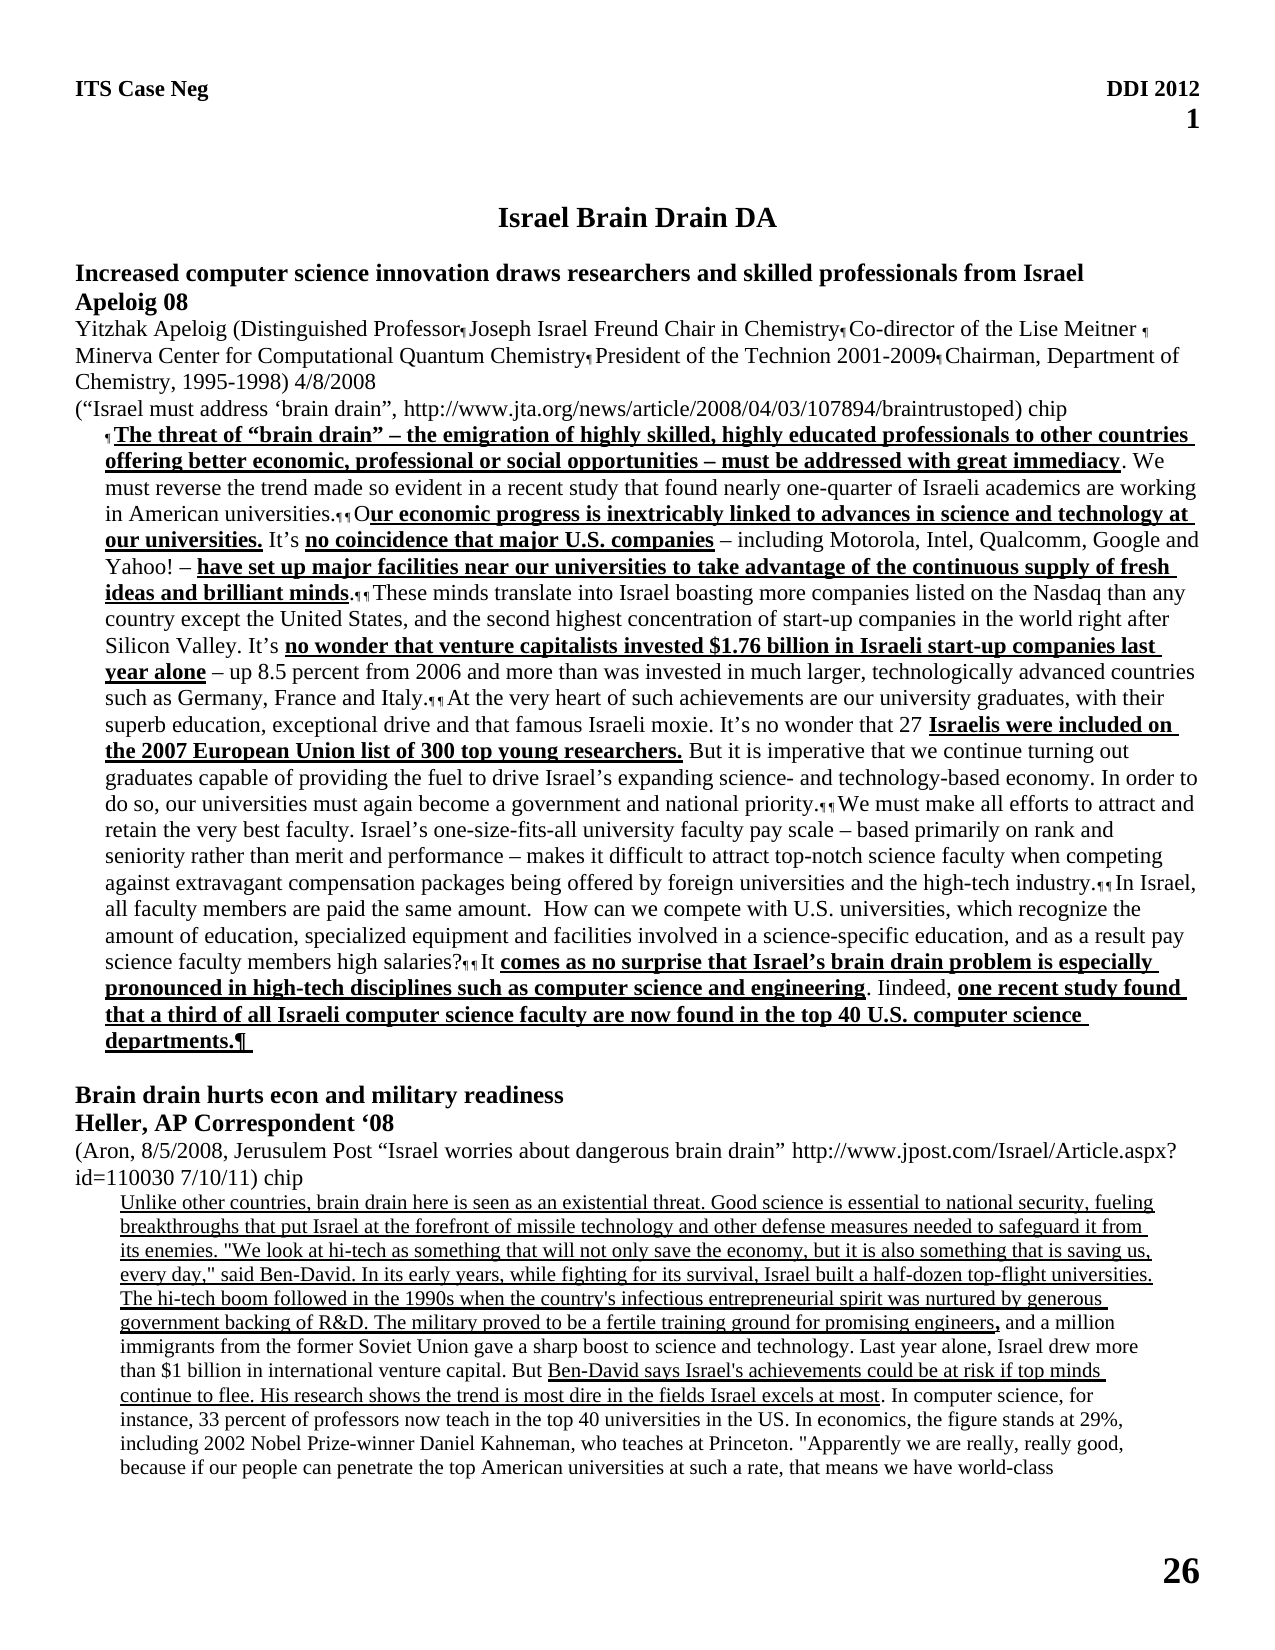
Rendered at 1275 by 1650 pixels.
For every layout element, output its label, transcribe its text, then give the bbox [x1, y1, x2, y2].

subtitle Israel Brain Drain DA [75, 200, 1200, 234]
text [120, 1213, 1155, 1479]
text Apeloig 08 [75, 287, 1200, 316]
text Heller, AP Correspondent ‘08 [75, 1108, 1200, 1137]
text (Aron, 8/5/2008, Jerusulem Post “Israel worries about dangerous brain drain” http://www.jpost.com/Israel/Article.aspx?id=110030 7/10/11) chip [75, 1137, 1200, 1190]
text Brain drain hurts econ and military readiness [75, 1080, 1200, 1108]
text Yitzhak Apeloig (Distinguished Professor¶ Joseph Israel Freund Chair in Chemistry¶ Co-director of the Lise Meitner ¶ Minerva Center for Computational Quantum Chemistry¶ President of the Technion 2001-2009¶ Chairman, Department of Chemistry, 1995-1998) 4/8/2008 [75, 316, 1200, 394]
text (“Israel must address ‘brain drain”, http://www.jta.org/news/article/2008/04/03/107894/braintrustoped) chip [75, 394, 1200, 421]
text Increased computer science innovation draws researchers and skilled professionals from Israel [75, 258, 1200, 287]
text ¶ The threat of “brain drain” – the emigration of highly skilled, highly educated professionals to other countries offering better economic, professional or social opportunities – must be addressed with great immediacy. We must reverse the trend made so evident in a recent study that found nearly one-quarter of Israeli academics are working in American universities.¶ ¶ Our economic progress is inextricably linked to advances in science and technology at our universities. It’s no coincidence that major U.S. companies – including Motorola, Intel, Qualcomm, Google and Yahoo! – have set up major facilities near our universities to take advantage of the continuous supply of fresh ideas and brilliant minds.¶ ¶ These minds translate into Israel boasting more companies listed on the Nasdaq than any country except the United States, and the second highest concentration of start-up companies in the world right after Silicon Valley. It’s no wonder that venture capitalists invested $1.76 billion in Israeli start-up companies last year alone – up 8.5 percent from 2006 and more than was invested in much larger, technologically advanced countries such as Germany, France and Italy.¶ ¶ At the very heart of such achievements are our university graduates, with their superb education, exceptional drive and that famous Israeli moxie. It’s no wonder that 27 Israelis were included on the 2007 European Union list of 300 top young researchers. But it is imperative that we continue turning out graduates capable of providing the fuel to drive Israel’s expanding science- and technology-based economy. In order to do so, our universities must again become a government and national priority.¶ ¶ We must make all efforts to attract and retain the very best faculty. Israel’s one-size-fits-all university faculty pay scale – based primarily on rank and seniority rather than merit and performance – makes it difficult to attract top-notch science faculty when competing against extravagant compensation packages being offered by foreign universities and the high-tech industry.¶ ¶ In Israel, all faculty members are paid the same amount. How can we compete with U.S. universities, which recognize the amount of education, specialized equipment and facilities involved in a science-specific education, and as a result pay science faculty members high salaries?¶ ¶ It comes as no surprise that Israel’s brain drain problem is especially pronounced in high-tech disciplines such as computer science and engineering. Iindeed, one recent study found that a third of all Israeli computer science faculty are now found in the top 40 U.S. computer science departments.¶ [105, 421, 1200, 1053]
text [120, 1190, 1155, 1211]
